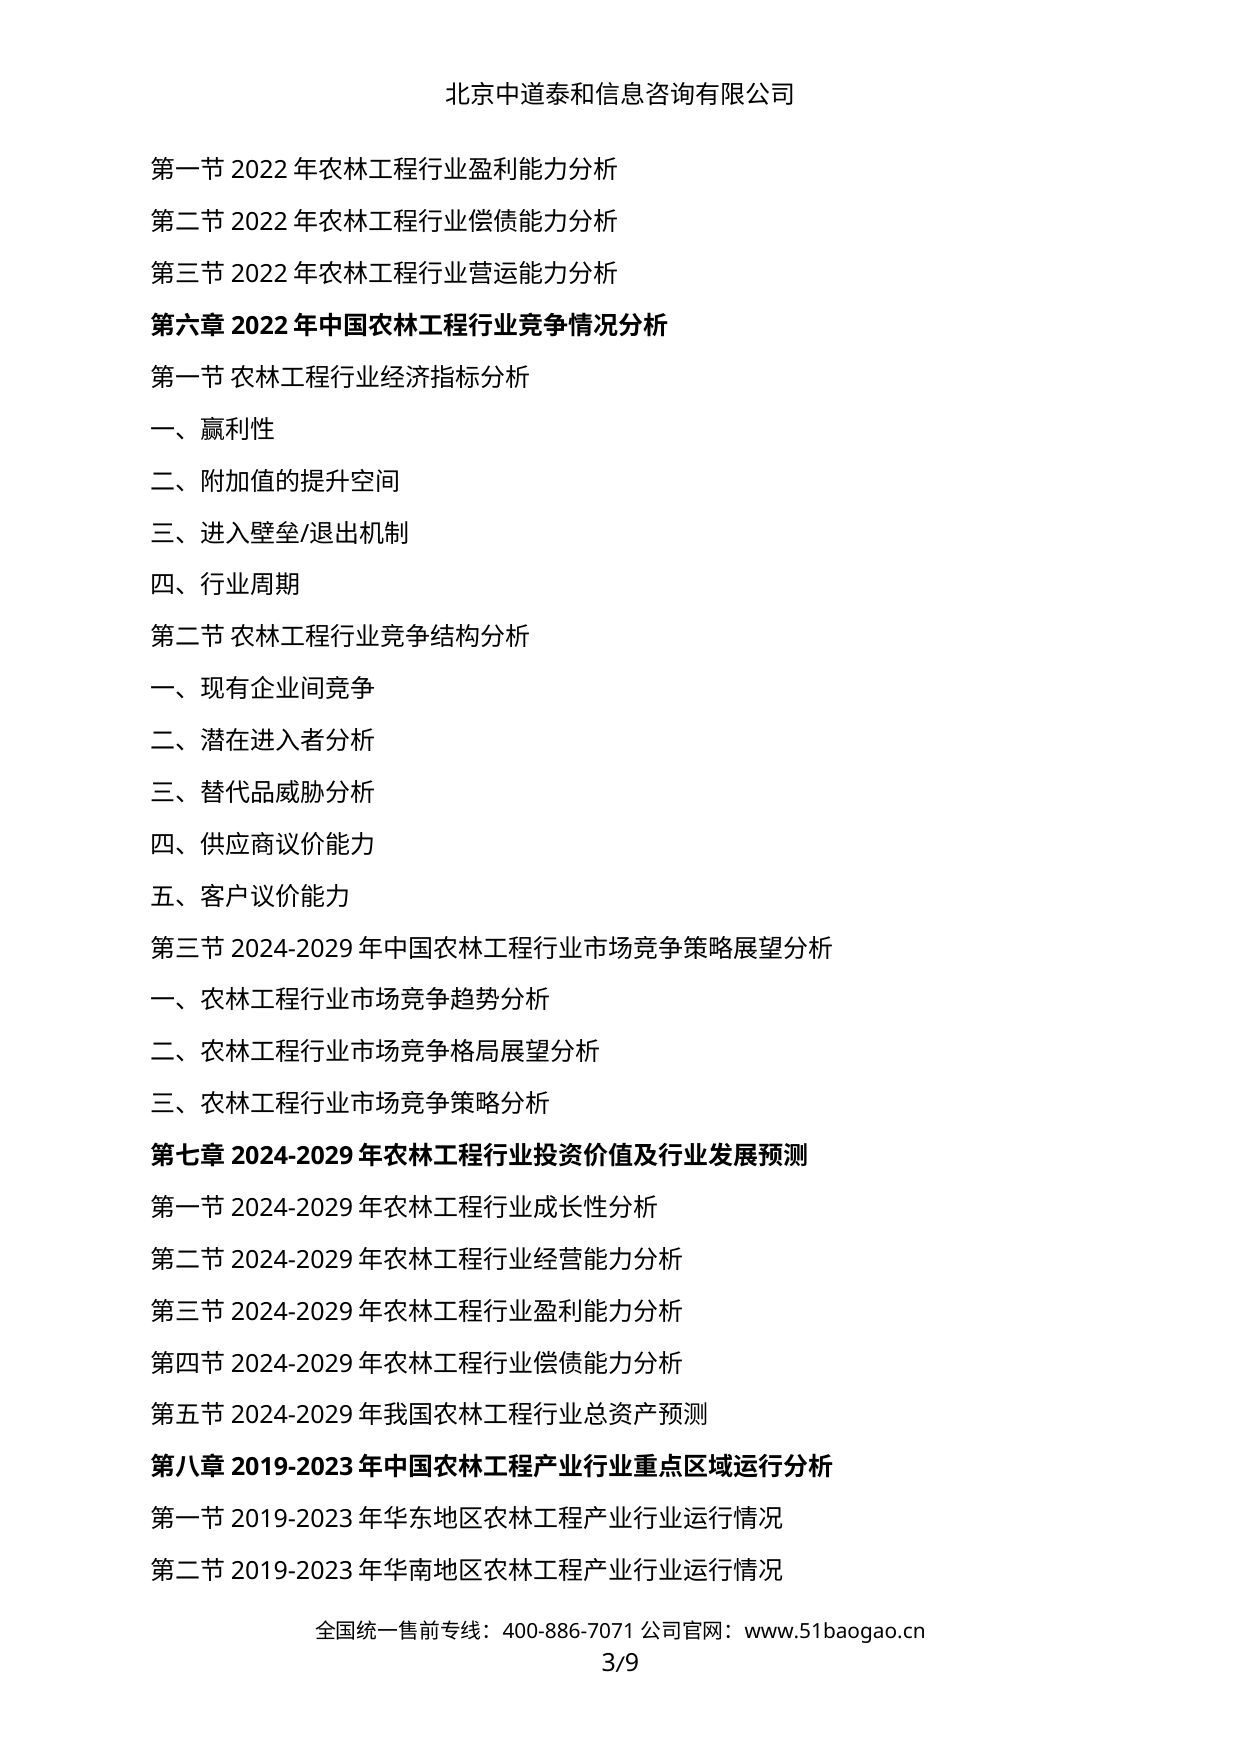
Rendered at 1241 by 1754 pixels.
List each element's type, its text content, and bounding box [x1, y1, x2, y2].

text 第二节 2024-2029年农林工程行业经营能力分析 [150, 1239, 1090, 1276]
text 三、进入壁垒/退出机制 [150, 513, 1090, 549]
text 三、替代品威胁分析 [150, 772, 1090, 809]
text 三、农林工程行业市场竞争策略分析 [150, 1084, 1090, 1120]
text 第六章 2022年中国农林工程行业竞争情况分析 [150, 306, 1090, 342]
text 一、赢利性 [150, 409, 1090, 446]
text 第四节 2024-2029年农林工程行业偿债能力分析 [150, 1343, 1090, 1379]
text 第二节 2022年农林工程行业偿债能力分析 [150, 202, 1090, 238]
text 第八章 2019-2023年中国农林工程产业行业重点区域运行分析 [150, 1447, 1090, 1483]
text 第二节 2019-2023年华南地区农林工程产业行业运行情况 [150, 1551, 1090, 1587]
text 二、潜在进入者分析 [150, 721, 1090, 757]
text 第七章 2024-2029年农林工程行业投资价值及行业发展预测 [150, 1136, 1090, 1172]
text 二、附加值的提升空间 [150, 461, 1090, 497]
text 一、现有企业间竞争 [150, 669, 1090, 705]
text 第一节 2024-2029年农林工程行业成长性分析 [150, 1187, 1090, 1224]
text 四、行业周期 [150, 565, 1090, 601]
text 第一节 农林工程行业经济指标分析 [150, 357, 1090, 394]
text 第三节 2024-2029年农林工程行业盈利能力分析 [150, 1291, 1090, 1327]
text 五、客户议价能力 [150, 876, 1090, 912]
text 一、农林工程行业市场竞争趋势分析 [150, 980, 1090, 1016]
text 第二节 农林工程行业竞争结构分析 [150, 617, 1090, 653]
text 第五节 2024-2029年我国农林工程行业总资产预测 [150, 1395, 1090, 1431]
text 四、供应商议价能力 [150, 824, 1090, 861]
text 第三节 2024-2029年中国农林工程行业市场竞争策略展望分析 [150, 928, 1090, 964]
text 第一节 2022年农林工程行业盈利能力分析 [150, 150, 1090, 186]
text 第一节 2019-2023年华东地区农林工程产业行业运行情况 [150, 1499, 1090, 1535]
text 第三节 2022年农林工程行业营运能力分析 [150, 254, 1090, 290]
text 二、农林工程行业市场竞争格局展望分析 [150, 1032, 1090, 1068]
